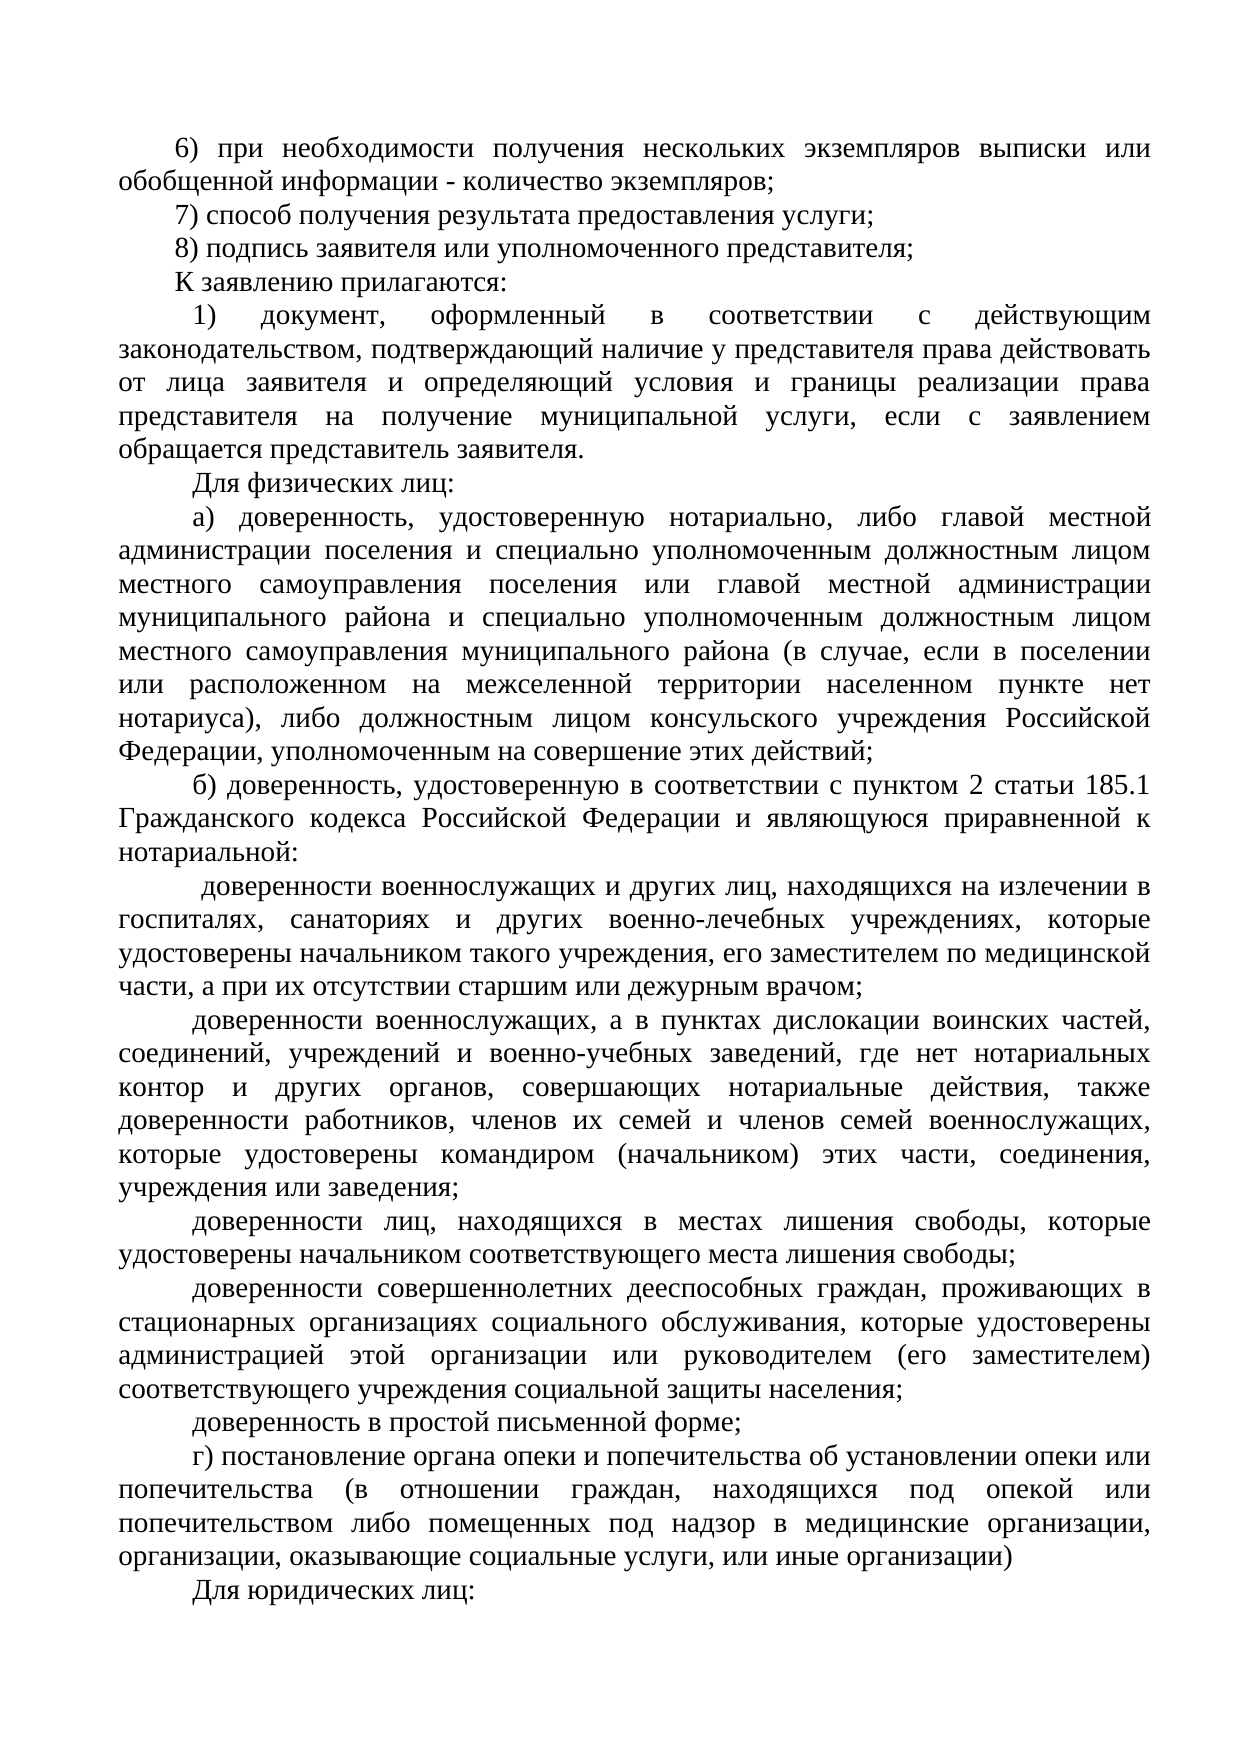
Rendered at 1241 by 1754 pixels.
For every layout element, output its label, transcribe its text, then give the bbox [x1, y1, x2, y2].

text б) доверенность, удостоверенную в соответствии с пунктом 2 статьи 185.1 Гражданского кодекса Российской Федерации и являющуюся приравненной к нотариальной: [118, 767, 1152, 868]
text 6) при необходимости получения нескольких экземпляров выписки или обобщенной информации - количество экземпляров; [118, 130, 1152, 197]
text К заявлению прилагаются: [118, 264, 1152, 297]
text г) постановление органа опеки и попечительства об установлении опеки или попечительства (в отношении граждан, находящихся под опекой или попечительством либо помещенных под надзор в медицинские организации, организации, оказывающие социальные услуги, или иные организации) [118, 1438, 1152, 1572]
text доверенности военнослужащих, а в пунктах дислокации воинских частей, соединений, учреждений и военно-учебных заведений, где нет нотариальных контор и других органов, совершающих нотариальные действия, также доверенности работников, членов их семей и членов семей военнослужащих, которые удостоверены командиром (начальником) этих части, соединения, учреждения или заведения; [118, 1002, 1152, 1203]
text 8) подпись заявителя или уполномоченного представителя; [118, 230, 1152, 264]
text 7) способ получения результата предоставления услуги; [118, 197, 1152, 230]
text доверенность в простой письменной форме; [118, 1404, 1152, 1438]
text Для юридических лиц: [118, 1572, 1152, 1606]
text а) доверенность, удостоверенную нотариально, либо главой местной администрации поселения и специально уполномоченным должностным лицом местного самоуправления поселения или главой местной администрации муниципального района и специально уполномоченным должностным лицом местного самоуправления муниципального района (в случае, если в поселении или расположенном на межселенной территории населенном пункте нет нотариуса), либо должностным лицом консульского учреждения Российской Федерации, уполномоченным на совершение этих действий; [118, 499, 1152, 767]
text доверенности военнослужащих и других лиц, находящихся на излечении в госпиталях, санаториях и других военно-лечебных учреждениях, которые удостоверены начальником такого учреждения, его заместителем по медицинской части, а при их отсутствии старшим или дежурным врачом; [118, 868, 1152, 1002]
text доверенности лиц, находящихся в местах лишения свободы, которые удостоверены начальником соответствующего места лишения свободы; [118, 1203, 1152, 1270]
text Для физических лиц: [118, 465, 1152, 499]
text 1) документ, оформленный в соответствии с действующим законодательством, подтверждающий наличие у представителя права действовать от лица заявителя и определяющий условия и границы реализации права представителя на получение муниципальной услуги, если с заявлением обращается представитель заявителя. [118, 297, 1152, 465]
text доверенности совершеннолетних дееспособных граждан, проживающих в стационарных организациях социального обслуживания, которые удостоверены администрацией этой организации или руководителем (его заместителем) соответствующего учреждения социальной защиты населения; [118, 1270, 1152, 1404]
